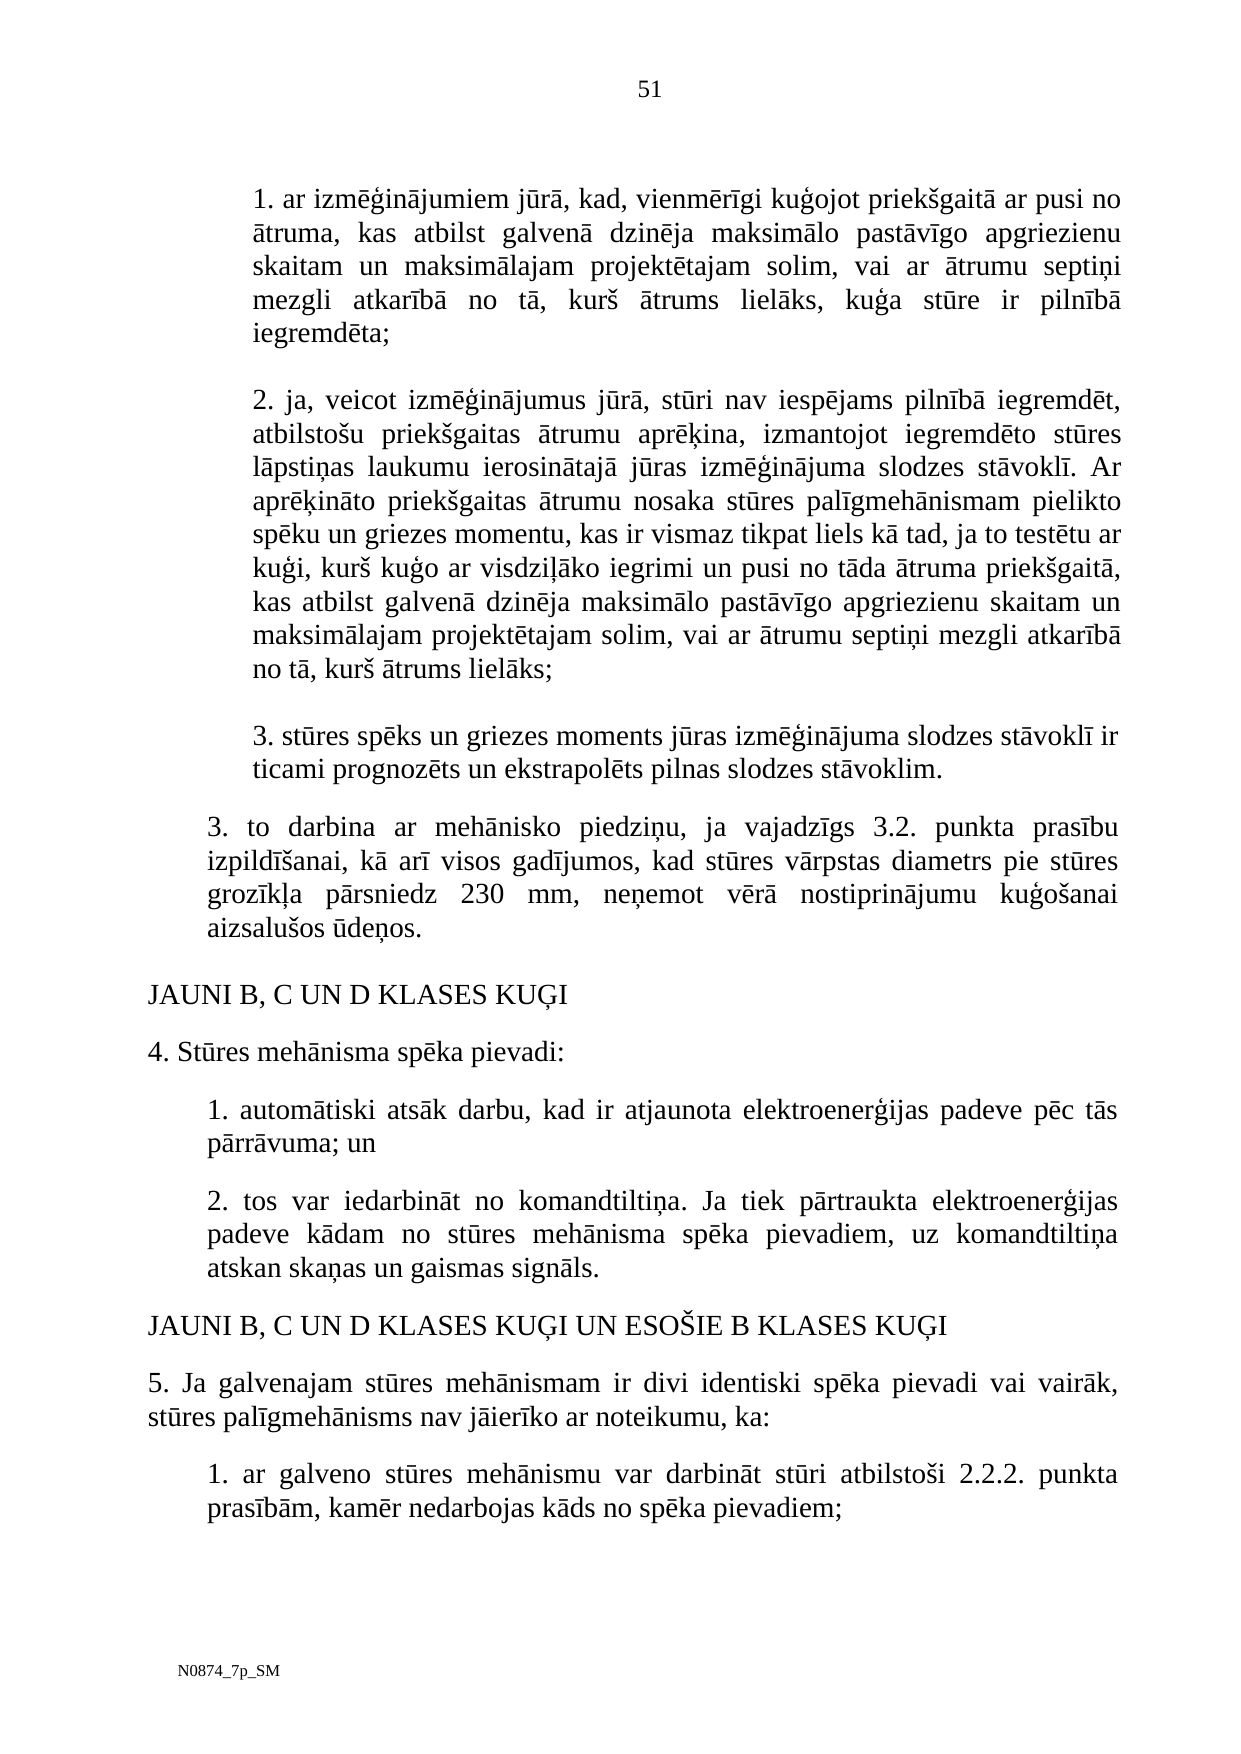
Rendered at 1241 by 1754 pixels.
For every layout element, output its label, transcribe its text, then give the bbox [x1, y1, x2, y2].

text 1. ar izmēģinājumiem jūrā, kad, vienmērīgi kuģojot priekšgaitā ar pusi no ātruma, kas atbilst galvenā dzinēja maksimālo pastāvīgo apgriezienu skaitam un maksimālajam projektētajam solim, vai ar ātrumu septiņi mezgli atkarībā no tā, kurš ātrums lielāks, kuģa stūre ir pilnībā iegremdēta; [252, 181, 1122, 349]
text 5. Ja galvenajam stūres mehānismam ir divi identiski spēka pievadi vai vairāk, stūres palīgmehānisms nav jāierīko ar noteikumu, ka: [148, 1365, 1119, 1432]
text 4. Stūres mehānisma spēka pievadi: [148, 1034, 1119, 1068]
text JAUNI B, C UN D KLASES KUĢI [148, 977, 1119, 1010]
text 3. stūres spēks un griezes moments jūras izmēģinājuma slodzes stāvoklī ir ticami prognozēts un ekstrapolēts pilnas slodzes stāvoklim. [252, 718, 1119, 785]
text 1. automātiski atsāk darbu, kad ir atjaunota elektroenerģijas padeve pēc tās pārrāvuma; un [207, 1092, 1119, 1159]
text 2. ja, veicot izmēģinājumus jūrā, stūri nav iespējams pilnībā iegremdēt, atbilstošu priekšgaitas ātrumu aprēķina, izmantojot iegremdēto stūres lāpstiņas laukumu ierosinātajā jūras izmēģinājuma slodzes stāvoklī. Ar aprēķināto priekšgaitas ātrumu nosaka stūres palīgmehānismam pielikto spēku un griezes momentu, kas ir vismaz tikpat liels kā tad, ja to testētu ar kuģi, kurš kuģo ar visdziļāko iegrimi un pusi no tāda ātruma priekšgaitā, kas atbilst galvenā dzinēja maksimālo pastāvīgo apgriezienu skaitam un maksimālajam projektētajam solim, vai ar ātrumu septiņi mezgli atkarībā no tā, kurš ātrums lielāks; [252, 382, 1122, 684]
text 1. ar galveno stūres mehānismu var darbināt stūri atbilstoši 2.2.2. punkta prasībām, kamēr nedarbojas kāds no spēka pievadiem; [207, 1457, 1119, 1524]
text 2. tos var iedarbināt no komandtiltiņa. Ja tiek pārtraukta elektroenerģijas padeve kādam no stūres mehānisma spēka pievadiem, uz komandtiltiņa atskan skaņas un gaismas signāls. [207, 1183, 1119, 1284]
text 3. to darbina ar mehānisko piedziņu, ja vajadzīgs 3.2. punkta prasību izpildīšanai, kā arī visos gadījumos, kad stūres vārpstas diametrs pie stūres grozīkļa pārsniedz 230 mm, neņemot vērā nostiprinājumu kuģošanai aizsalušos ūdeņos. [207, 809, 1119, 943]
text JAUNI B, C UN D KLASES KUĢI UN ESOŠIE B KLASES KUĢI [148, 1308, 1119, 1341]
